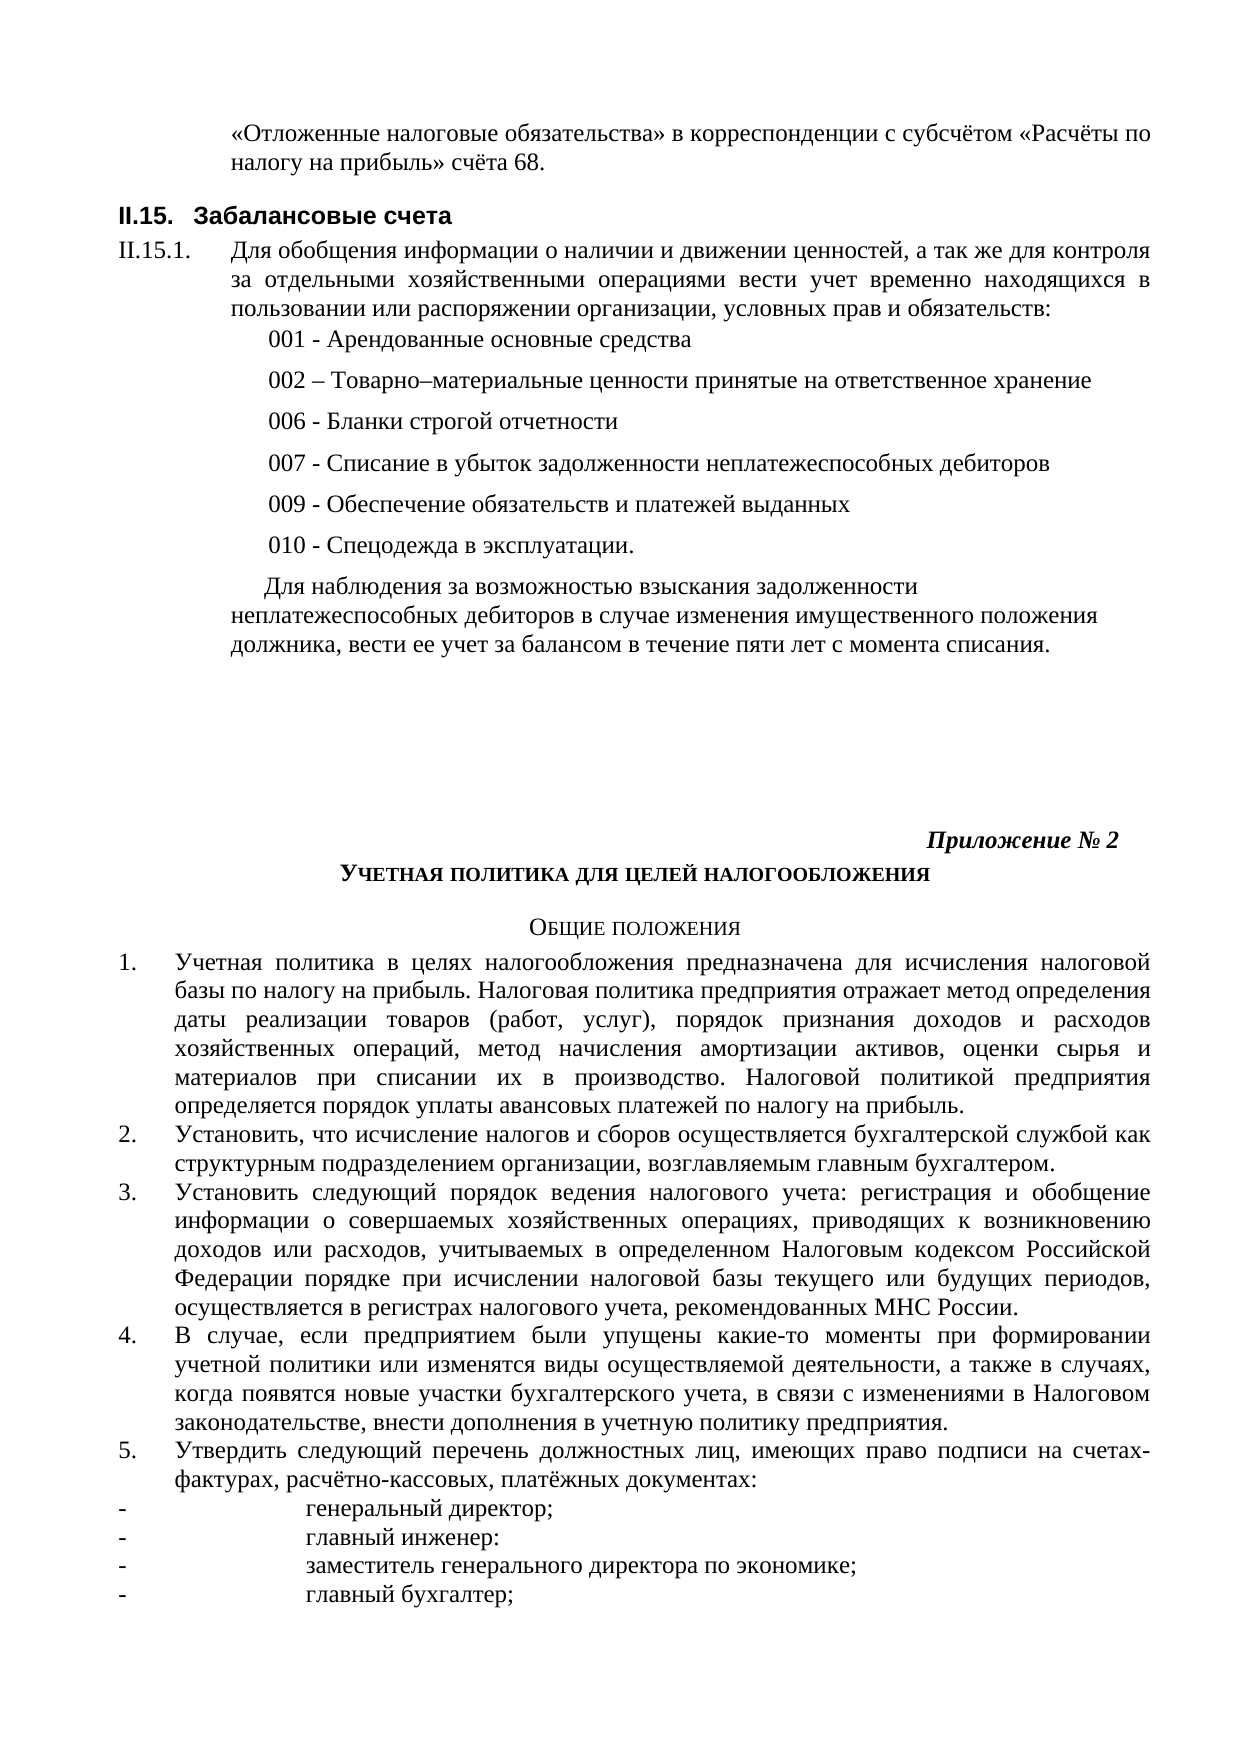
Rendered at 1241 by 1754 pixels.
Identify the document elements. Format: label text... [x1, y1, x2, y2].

list Установить, что исчисление налогов и сборов осуществляется бухгалтерской службой как структурным подразделением организации, возглавляемым главным бухгалтером. [118, 1119, 1152, 1177]
list Утвердить следующий перечень должностных лиц, имеющих право подписи на счетах-фактурах, расчётно-кассовых, платёжных документах: [118, 1435, 1152, 1493]
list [118, 118, 1152, 176]
text Для наблюдения за возможностью взыскания задолженности неплатежеспособных дебиторов в случае изменения имущественного положения должника, вести ее учет за балансом в течение пяти лет с момента списания. [231, 571, 1152, 658]
list Учетная политика в целях налогообложения предназначена для исчисления налоговой базы по налогу на прибыль. Налоговая политика предприятия отражает метод определения даты реализации товаров (работ, услуг), порядок признания доходов и расходов хозяйственных операций, метод начисления амортизации активов, оценки сырья и материалов при списании их в производство. Налоговой политикой предприятия определяется порядок уплаты авансовых платежей по налогу на прибыль. [118, 947, 1152, 1119]
text 007 - Списание в убыток задолженности неплатежеспособных дебиторов [268, 448, 1152, 476]
list Для обобщения информации о наличии и движении ценностей, а так же для контроля за отдельными хозяйственными операциями вести учет временно находящихся в пользовании или распоряжении организации, условных прав и обязательств: [118, 236, 1152, 322]
text Приложение № 2 [231, 825, 1152, 854]
text 002 – Товарно–материальные ценности принятые на ответственное хранение [268, 365, 1152, 394]
list генеральный директор; [118, 1493, 1152, 1522]
list заместитель генерального директора по экономике; [118, 1550, 1152, 1579]
text 001 - Арендованные основные средства [268, 324, 1152, 353]
text 010 - Спецодежда в эксплуатации. [268, 530, 1152, 559]
list главный бухгалтер; [118, 1579, 1152, 1608]
list главный инженер: [118, 1522, 1152, 1550]
text 006 - Бланки строгой отчетности [268, 406, 1152, 435]
list В случае, если предприятием были упущены какие-то моменты при формировании учетной политики или изменятся виды осуществляемой деятельности, а также в случаях, когда появятся новые участки бухгалтерского учета, в связи с изменениями в Налоговом законодательстве, внести дополнения в учетную политику предприятия. [118, 1320, 1152, 1435]
list Установить следующий порядок ведения налогового учета: регистрация и обобщение информации о совершаемых хозяйственных операциях, приводящих к возникновению доходов или расходов, учитываемых в определенном Налоговым кодексом Российской Федерации порядке при исчислении налоговой базы текущего или будущих периодов, осуществляется в регистрах налогового учета, рекомендованных МНС России. [118, 1177, 1152, 1320]
text 009 - Обеспечение обязательств и платежей выданных [268, 489, 1152, 518]
text Учетная политика для целей налогообложения [118, 858, 1152, 887]
text Общие положения [118, 912, 1152, 940]
list Забалансовые счета [118, 201, 1152, 229]
